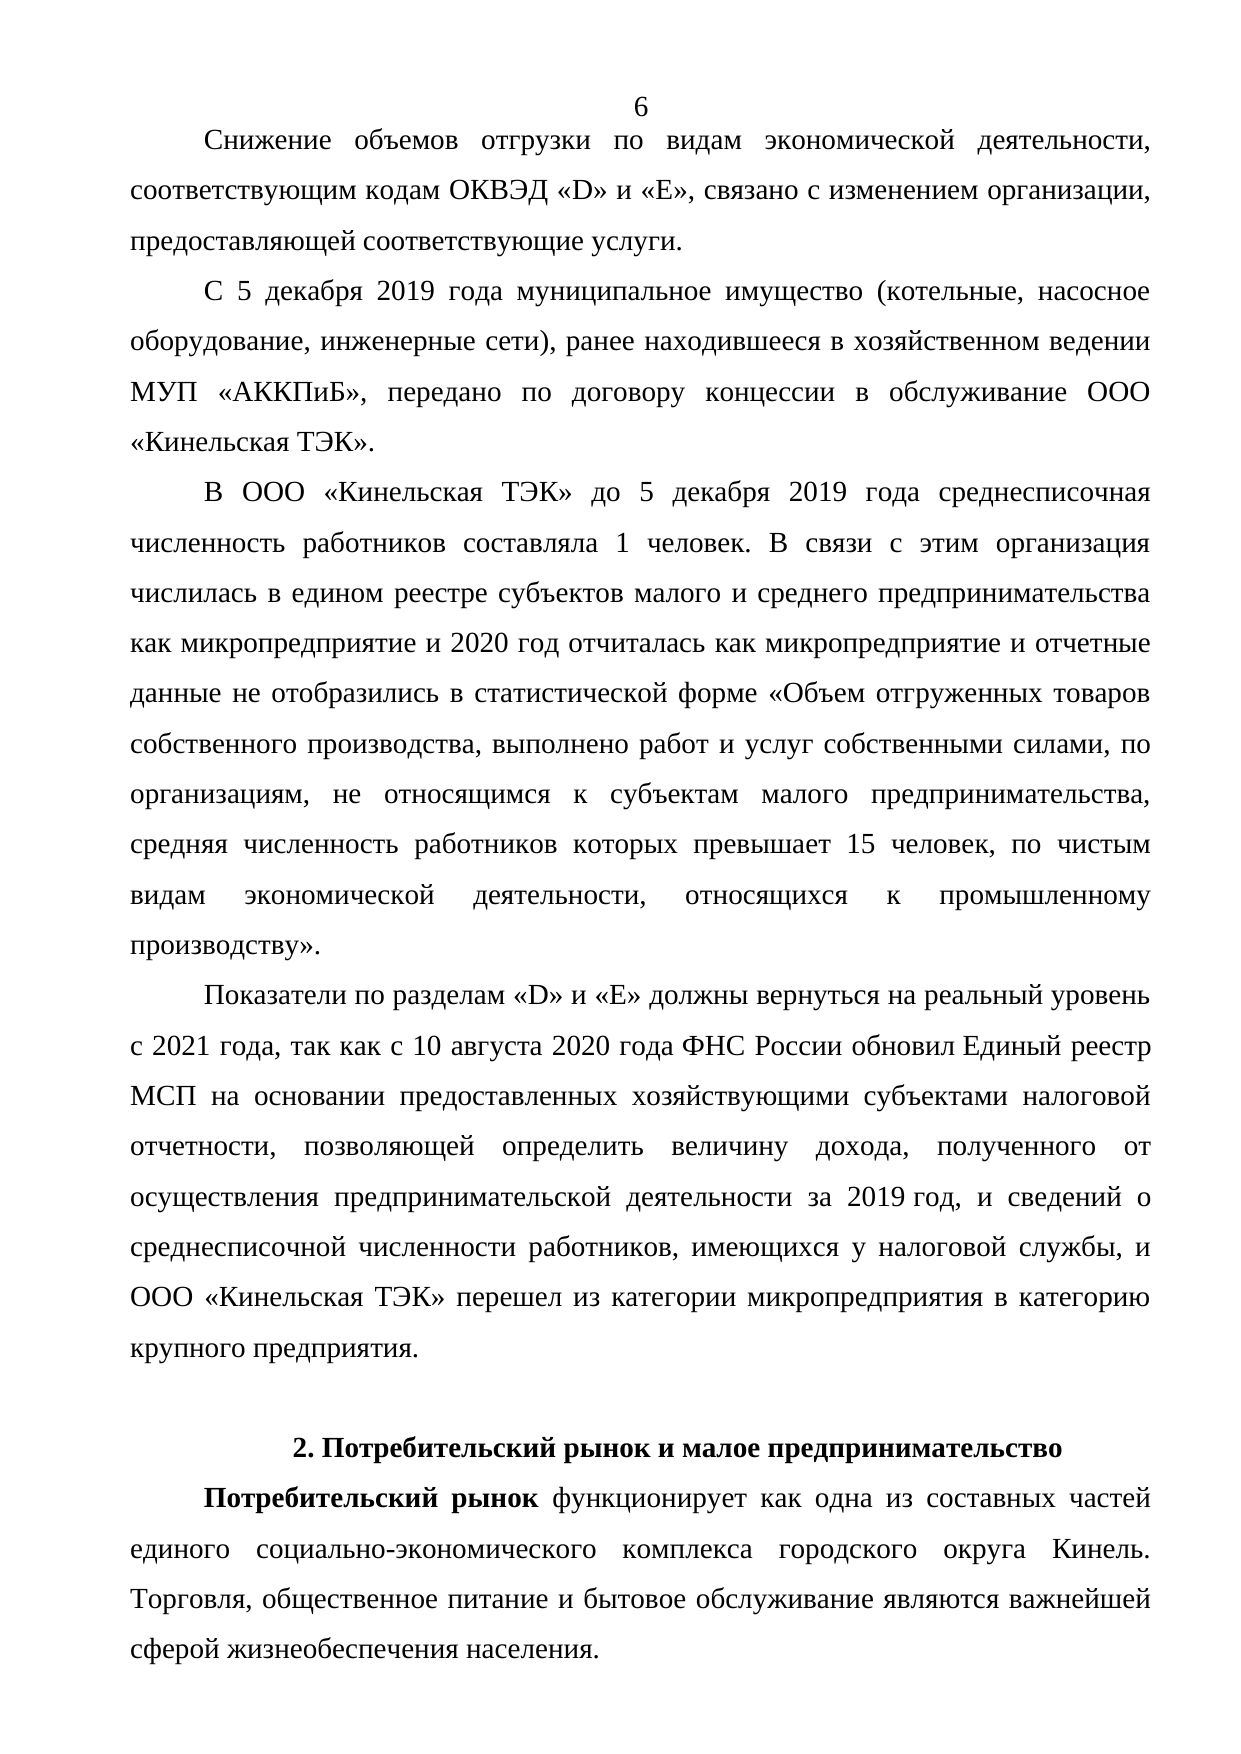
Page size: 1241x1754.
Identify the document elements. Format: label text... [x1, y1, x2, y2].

text Потребительский рынок функционирует как одна из составных частей единого социально-экономического комплекса городского округа Кинель. Торговля, общественное питание и бытовое обслуживание являются важнейшей сферой жизнеобеспечения населения. [130, 1481, 1152, 1665]
text 2. Потребительский рынок и малое предпринимательство [130, 1430, 1152, 1464]
text С 5 декабря 2019 года муниципальное имущество (котельные, насосное оборудование, инженерные сети), ранее находившееся в хозяйственном ведении МУП «АККПиБ», передано по договору концессии в обслуживание ООО «Кинельская ТЭК». [130, 273, 1152, 458]
text Снижение объемов отгрузки по видам экономической деятельности, соответствующим кодам ОКВЭД «D» и «E», связано с изменением организации, предоставляющей соответствующие услуги. [130, 122, 1152, 256]
text Показатели по разделам «D» и «E» должны вернуться на реальный уровень с 2021 года, так как с 10 августа 2020 года ФНС России обновил Единый реестр МСП на основании предоставленных хозяйствующими субъектами налоговой отчетности, позволяющей определить величину дохода, полученного от осуществления предпринимательской деятельности за 2019 год, и сведений о среднесписочной численности работников, имеющихся у налоговой службы, и ООО «Кинельская ТЭК» перешел из категории микропредприятия в категорию крупного предприятия. [130, 977, 1152, 1363]
text В ООО «Кинельская ТЭК» до 5 декабря 2019 года среднесписочная численность работников составляла 1 человек. В связи с этим организация числилась в едином реестре субъектов малого и среднего предпринимательства как микропредприятие и 2020 год отчиталась как микропредприятие и отчетные данные не отобразились в статистической форме «Объем отгруженных товаров собственного производства, выполнено работ и услуг собственными силами, по организациям, не относящимся к субъектам малого предпринимательства, средняя численность работников которых превышает 15 человек, по чистым видам экономической деятельности, относящихся к промышленному производству». [130, 474, 1152, 961]
